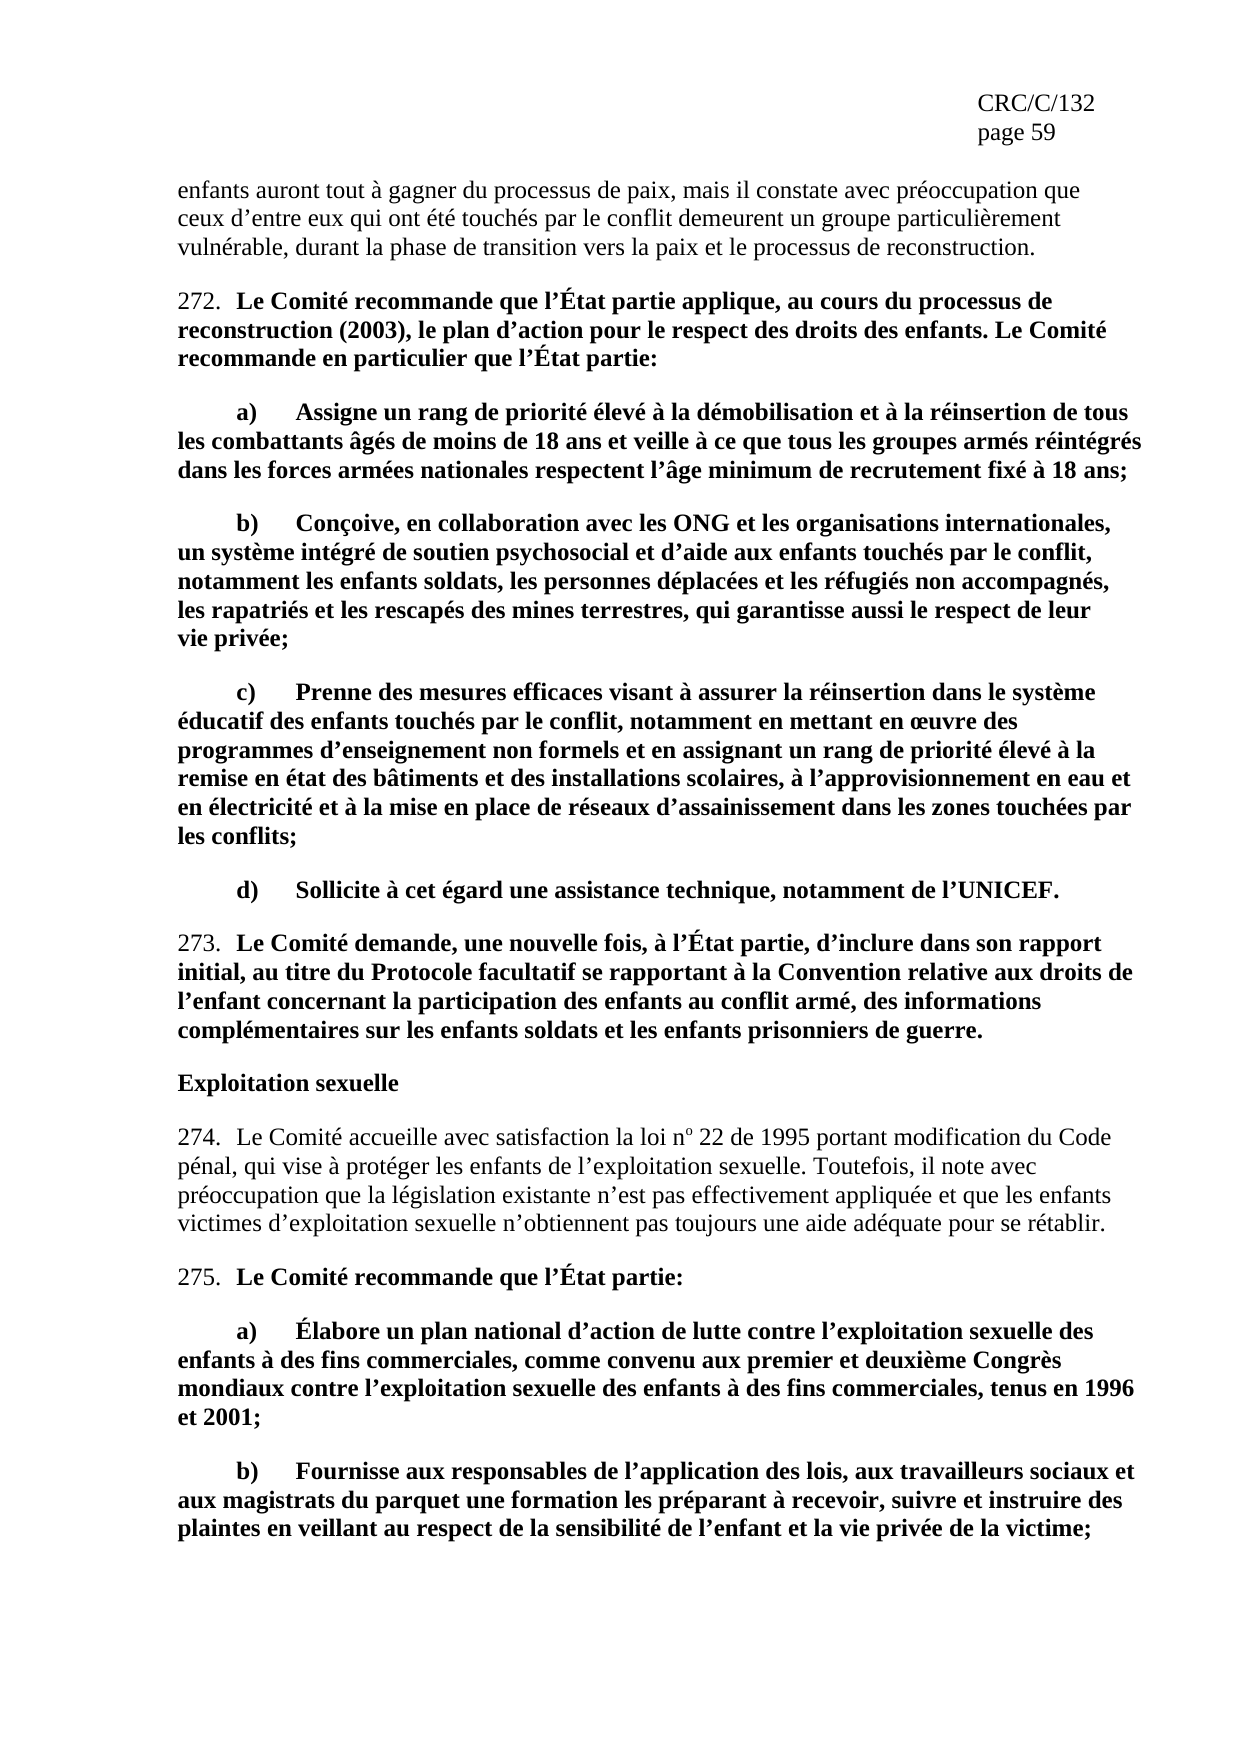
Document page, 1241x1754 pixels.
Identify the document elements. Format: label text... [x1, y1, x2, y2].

text 272. Le Comité recommande que l’État partie applique, au cours du processus de reconstruction (2003), le plan d’action pour le respect des droits des enfants. Le Comité recommande en particulier que l’État partie: [177, 286, 1152, 372]
text a) Élabore un plan national d’action de lutte contre l’exploitation sexuelle des enfants à des fins commerciales, comme convenu aux premier et deuxième Congrès mondiaux contre l’exploitation sexuelle des enfants à des fins commerciales, tenus en 1996 et 2001; [177, 1316, 1152, 1431]
text Exploitation sexuelle [177, 1068, 1152, 1097]
text 275. Le Comité recommande que l’État partie: [177, 1262, 1152, 1291]
text b) Fournisse aux responsables de l’application des lois, aux travailleurs sociaux et aux magistrats du parquet une formation les préparant à recevoir, suivre et instruire des plaintes en veillant au respect de la sensibilité de l’enfant et la vie privée de la victime; [177, 1456, 1152, 1542]
text 274. Le Comité accueille avec satisfaction la loi no 22 de 1995 portant modification du Code pénal, qui vise à protéger les enfants de l’exploitation sexuelle. Toutefois, il note avec préoccupation que la législation existante n’est pas effectivement appliquée et que les enfants victimes d’exploitation sexuelle n’obtiennent pas toujours une aide adéquate pour se rétablir. [177, 1122, 1152, 1237]
text 273. Le Comité demande, une nouvelle fois, à l’État partie, d’inclure dans son rapport initial, au titre du Protocole facultatif se rapportant à la Convention relative aux droits de l’enfant concernant la participation des enfants au conflit armé, des informations complémentaires sur les enfants soldats et les enfants prisonniers de guerre. [177, 928, 1152, 1043]
text b) Conçoive, en collaboration avec les ONG et les organisations internationales, un système intégré de soutien psychosocial et d’aide aux enfants touchés par le conflit, notamment les enfants soldats, les personnes déplacées et les réfugiés non accompagnés, les rapatriés et les rescapés des mines terrestres, qui garantisse aussi le respect de leur vie privée; [177, 508, 1152, 652]
text c) Prenne des mesures efficaces visant à assurer la réinsertion dans le système éducatif des enfants touchés par le conflit, notamment en mettant en œuvre des programmes d’enseignement non formels et en assignant un rang de priorité élevé à la remise en état des bâtiments et des installations scolaires, à l’approvisionnement en eau et en électricité et à la mise en place de réseaux d’assainissement dans les zones touchées par les conflits; [177, 677, 1152, 850]
text a) Assigne un rang de priorité élevé à la démobilisation et à la réinsertion de tous les combattants âgés de moins de 18 ans et veille à ce que tous les groupes armés réintégrés dans les forces armées nationales respectent l’âge minimum de recrutement fixé à 18 ans; [177, 397, 1152, 483]
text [177, 175, 1152, 261]
text d) Sollicite à cet égard une assistance technique, notamment de l’UNICEF. [177, 875, 1152, 903]
